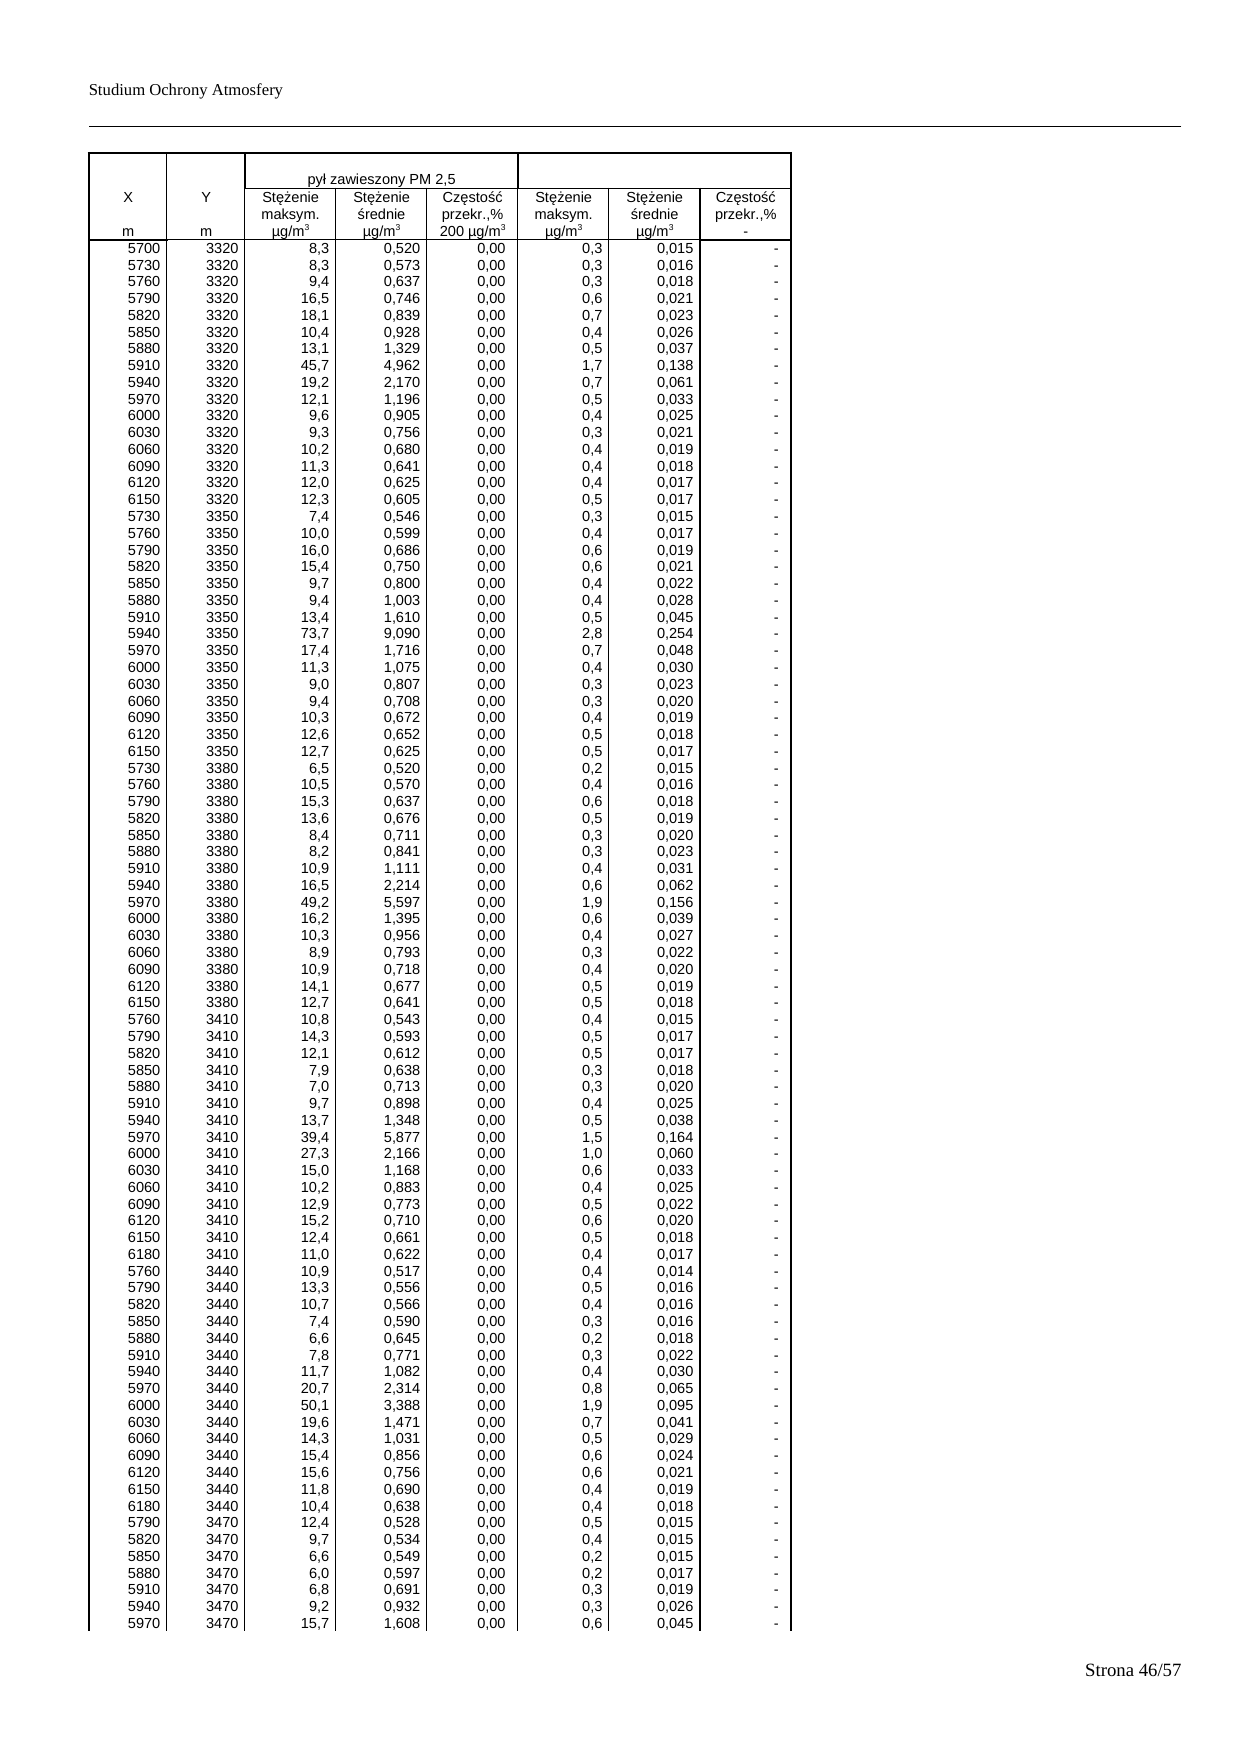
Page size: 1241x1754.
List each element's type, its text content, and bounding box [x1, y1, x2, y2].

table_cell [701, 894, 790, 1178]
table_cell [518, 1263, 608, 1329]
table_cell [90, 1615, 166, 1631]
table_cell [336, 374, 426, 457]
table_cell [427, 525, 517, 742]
table_cell - [701, 223, 790, 239]
table_cell 200 µg/m3 [427, 223, 517, 239]
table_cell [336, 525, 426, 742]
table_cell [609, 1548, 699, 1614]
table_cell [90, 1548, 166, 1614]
table_cell Y [167, 188, 244, 223]
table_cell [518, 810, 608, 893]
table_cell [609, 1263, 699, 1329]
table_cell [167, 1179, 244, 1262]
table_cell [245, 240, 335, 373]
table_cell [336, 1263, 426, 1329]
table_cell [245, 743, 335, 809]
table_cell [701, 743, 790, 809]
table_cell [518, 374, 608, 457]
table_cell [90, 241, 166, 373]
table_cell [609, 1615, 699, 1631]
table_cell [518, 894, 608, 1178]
table_cell µg/m3 [336, 223, 426, 239]
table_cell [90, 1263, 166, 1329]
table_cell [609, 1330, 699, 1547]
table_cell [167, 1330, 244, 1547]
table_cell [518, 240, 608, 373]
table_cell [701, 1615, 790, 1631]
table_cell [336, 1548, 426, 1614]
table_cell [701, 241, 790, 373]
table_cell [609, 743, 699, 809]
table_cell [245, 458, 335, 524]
table_cell m [167, 223, 244, 239]
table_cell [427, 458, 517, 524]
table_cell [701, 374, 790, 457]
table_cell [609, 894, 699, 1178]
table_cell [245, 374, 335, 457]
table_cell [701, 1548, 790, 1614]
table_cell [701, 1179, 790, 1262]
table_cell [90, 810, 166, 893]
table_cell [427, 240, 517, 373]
table_cell Częstość przekr.,% [701, 189, 790, 223]
table_cell Stężenie średnie [336, 189, 426, 223]
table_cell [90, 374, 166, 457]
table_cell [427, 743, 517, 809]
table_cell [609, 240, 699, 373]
table_cell X [90, 188, 166, 223]
table_cell Częstość przekr.,% [427, 189, 517, 223]
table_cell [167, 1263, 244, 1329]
table_cell m [90, 223, 166, 239]
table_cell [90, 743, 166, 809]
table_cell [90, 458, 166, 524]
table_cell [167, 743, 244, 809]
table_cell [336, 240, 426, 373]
table_cell µg/m3 [609, 223, 699, 239]
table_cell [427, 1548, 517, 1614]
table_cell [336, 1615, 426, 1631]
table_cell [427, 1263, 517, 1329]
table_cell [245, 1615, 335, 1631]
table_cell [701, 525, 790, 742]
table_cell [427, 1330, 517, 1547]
table_cell Stężenie maksym. [245, 189, 335, 223]
table_header [519, 154, 790, 187]
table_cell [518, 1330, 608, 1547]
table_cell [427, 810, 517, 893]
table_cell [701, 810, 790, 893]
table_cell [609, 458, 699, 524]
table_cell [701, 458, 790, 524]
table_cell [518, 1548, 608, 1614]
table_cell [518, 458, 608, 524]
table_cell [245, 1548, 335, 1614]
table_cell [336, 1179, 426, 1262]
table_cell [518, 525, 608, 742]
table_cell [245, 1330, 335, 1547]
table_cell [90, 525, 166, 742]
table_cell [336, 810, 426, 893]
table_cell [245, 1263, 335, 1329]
table_cell Stężenie średnie [609, 189, 699, 223]
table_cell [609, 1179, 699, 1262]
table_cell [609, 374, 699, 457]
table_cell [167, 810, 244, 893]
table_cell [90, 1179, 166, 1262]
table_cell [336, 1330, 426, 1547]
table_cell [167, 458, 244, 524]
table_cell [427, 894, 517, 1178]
table_cell Stężenie maksym. [518, 189, 608, 223]
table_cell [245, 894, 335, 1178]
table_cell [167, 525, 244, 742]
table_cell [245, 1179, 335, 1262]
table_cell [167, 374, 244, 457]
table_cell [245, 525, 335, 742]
table_cell µg/m3 [245, 223, 335, 239]
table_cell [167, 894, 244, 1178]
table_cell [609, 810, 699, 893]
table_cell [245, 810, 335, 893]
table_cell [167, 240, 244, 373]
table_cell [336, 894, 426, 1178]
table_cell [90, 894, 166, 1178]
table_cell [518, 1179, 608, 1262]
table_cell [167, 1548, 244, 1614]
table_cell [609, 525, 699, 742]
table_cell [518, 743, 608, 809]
table_header [90, 154, 166, 187]
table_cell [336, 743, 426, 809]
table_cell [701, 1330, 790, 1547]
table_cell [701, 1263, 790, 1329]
table_cell µg/m3 [518, 223, 608, 239]
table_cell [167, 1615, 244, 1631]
table_header [246, 154, 517, 187]
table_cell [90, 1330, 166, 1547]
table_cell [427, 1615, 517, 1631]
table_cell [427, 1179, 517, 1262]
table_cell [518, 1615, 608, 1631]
table_header [167, 154, 244, 187]
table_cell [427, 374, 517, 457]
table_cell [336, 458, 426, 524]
